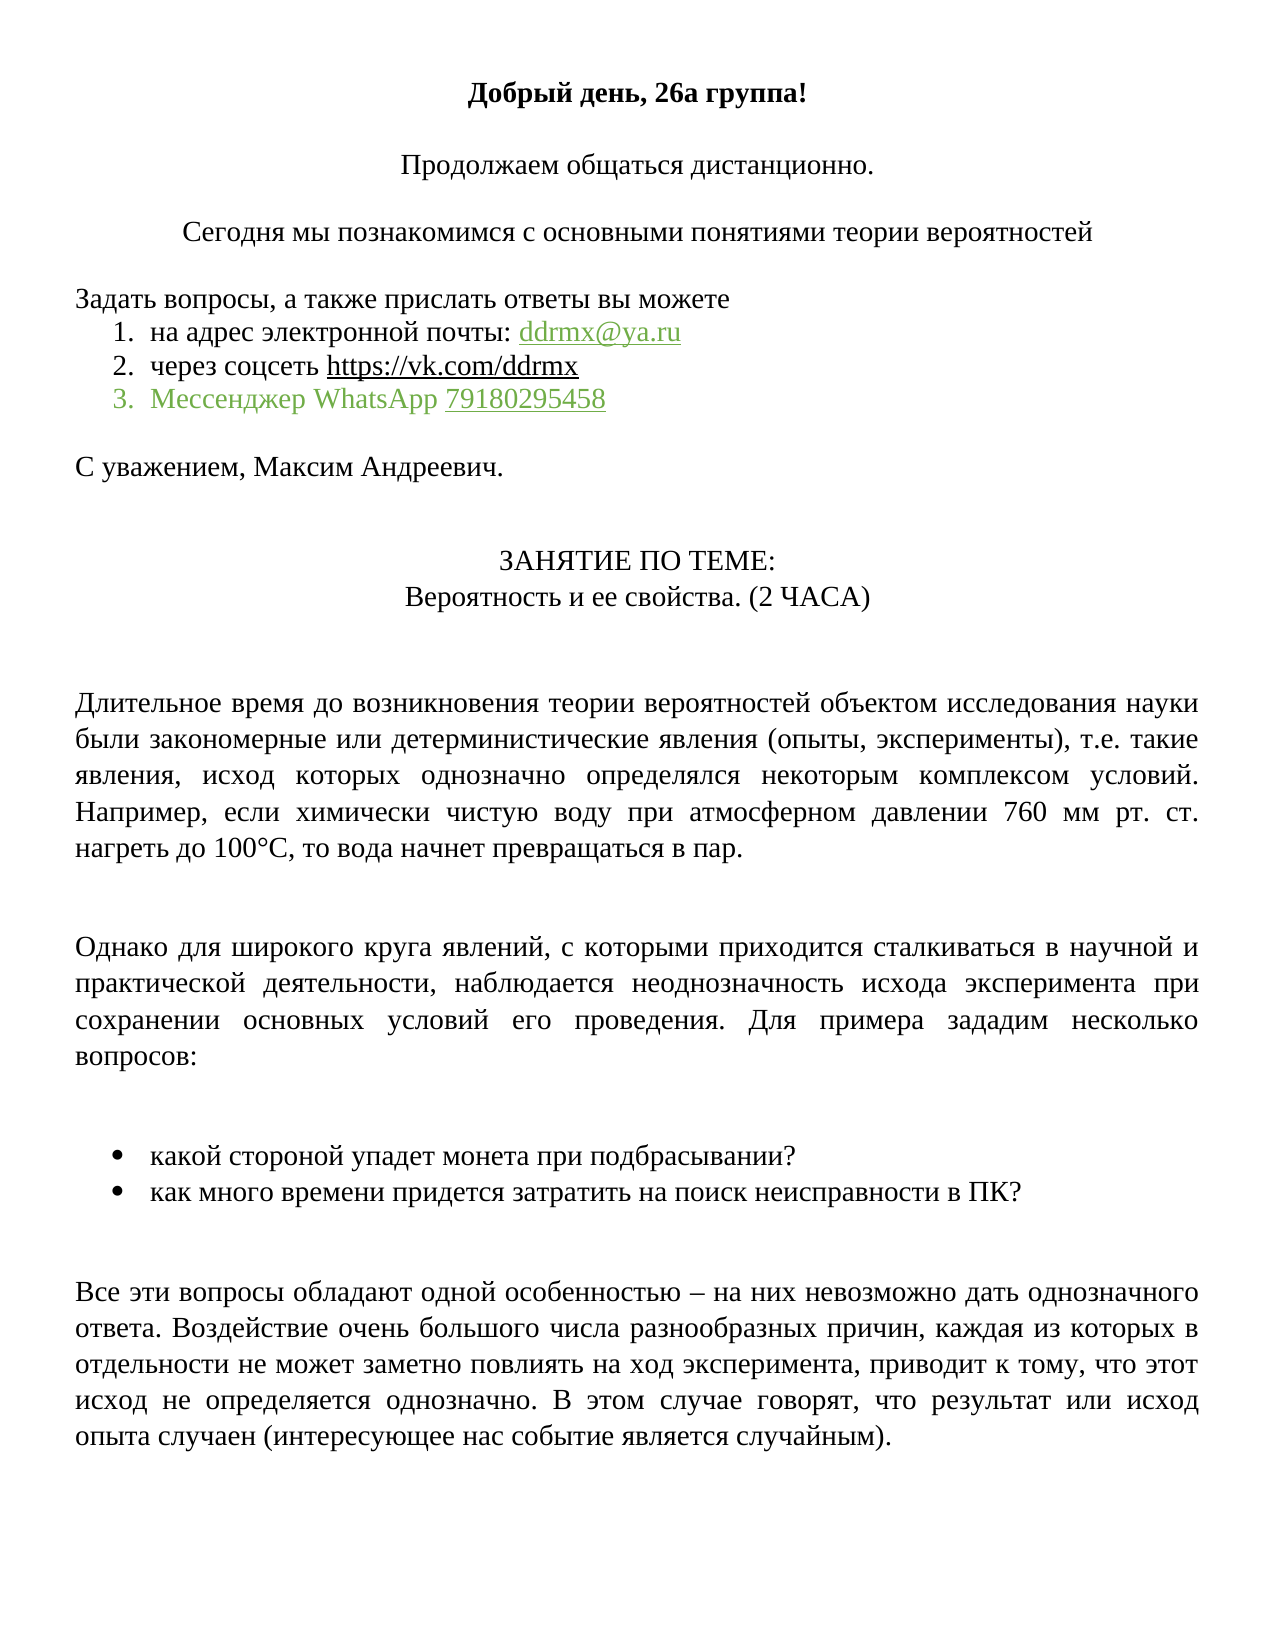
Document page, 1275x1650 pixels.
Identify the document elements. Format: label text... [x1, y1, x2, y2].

text Все эти вопросы обладают одной особенностью – на них невозможно дать однозначного ответа. Воздействие очень большого числа разнообразных причин, каждая из которых в отдельности не может заметно повлиять на ход эксперимента, приводит к тому, что этот исход не определяется однозначно. В этом случае говорят, что результат или исход опыта случаен (интересующее нас событие является случайным). [75, 1274, 1200, 1452]
list какой стороной упадет монета при подбрасывании? [112, 1138, 1200, 1171]
text Задать вопросы, а также прислать ответы вы можете [75, 281, 1200, 314]
text Сегодня мы познакомимся с основными понятиями теории вероятностей [75, 214, 1200, 247]
text Продолжаем общаться дистанционно. [75, 147, 1200, 180]
text С уважением, Максим Андреевич. [75, 449, 1200, 482]
list Мессенджер WhatsApp 79180295458 [112, 382, 1200, 415]
text Вероятность и ее свойства. (2 ЧАСА) [75, 579, 1200, 613]
list как много времени придется затратить на поиск неисправности в ПК? [112, 1174, 1200, 1207]
text Длительное время до возникновения теории вероятностей объектом исследования науки были закономерные или детерминистические явления (опыты, эксперименты), т.е. такие явления, исход которых однозначно определялся некоторым комплексом условий. Например, если химически чистую воду при атмосферном давлении 760 мм рт. ст. нагреть до 100°С, то вода начнет превращаться в пар. [75, 685, 1200, 863]
text Добрый день, 26а группа! [75, 75, 1200, 108]
list через соцсеть https://vk.com/ddrmx [112, 348, 1200, 382]
text Однако для широкого круга явлений, с которыми приходится сталкиваться в научной и практической деятельности, наблюдается неоднозначность исхода эксперимента при сохранении основных условий его проведения. Для примера зададим несколько вопросов: [75, 929, 1200, 1071]
text ЗАНЯТИЕ ПО ТЕМЕ: [75, 543, 1200, 577]
list на адрес электронной почты: ddrmx@ya.ru [112, 314, 1200, 348]
